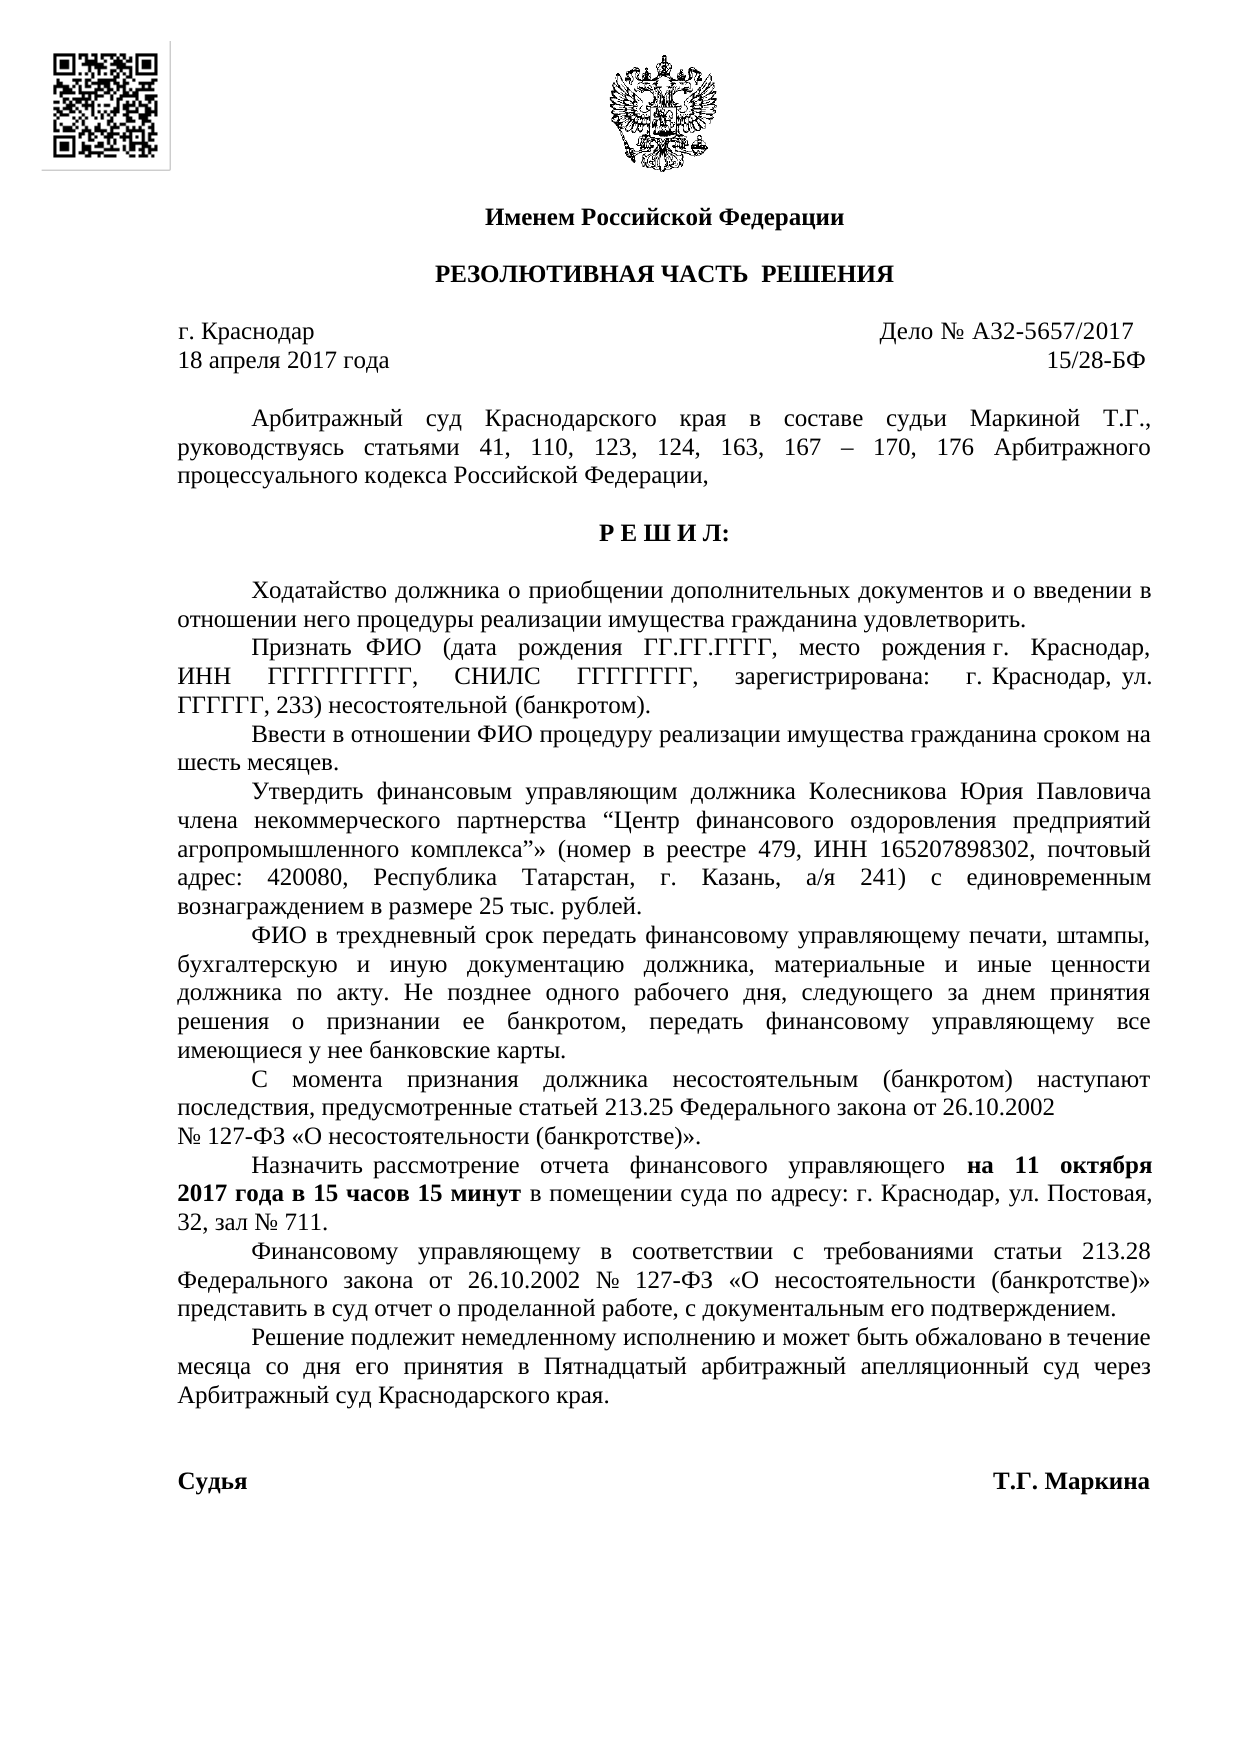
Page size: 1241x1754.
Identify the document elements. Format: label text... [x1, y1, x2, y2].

text Признать ФИО (дата рождения ГГ.ГГ.ГГГГ, место рождения г. Краснодар, ИНН ГГГГГГГГГГ, СНИЛС ГГГГГГГГ, зарегистрирована: г. Краснодар, ул. ГГГГГГ, 233) несостоятельной (банкротом). [177, 632, 1152, 719]
subtitle Именем Российской Федерации [166, 202, 1163, 231]
text С момента признания должника несостоятельным (банкротом) наступают последствия, предусмотренные статьей 213.25 Федерального закона от 26.10.2002 [177, 1064, 1151, 1121]
text Ввести в отношении ФИО процедуру реализации имущества гражданина сроком на шесть месяцев. [177, 719, 1152, 776]
text г. Краснодар Дело № А32-5657/2017 [149, 317, 1163, 345]
subtitle Р Е Ш И Л: [166, 518, 1163, 546]
text ФИО в трехдневный срок передать финансовому управляющему печати, штампы, бухгалтерскую и иную документацию должника, материальные и иные ценности должника по акту. Не позднее одного рабочего дня, следующего за днем принятия решения о признании ее банкротом, передать финансовому управляющему все имеющиеся у нее банковские карты. [177, 920, 1151, 1064]
text Утвердить финансовым управляющим должника Колесникова Юрия Павловича члена некоммерческого партнерства “Центр финансового оздоровления предприятий агропромышленного комплекса”» (номер в реестре 479, ИНН 165207898302, почтовый адрес: 420080, Республика Татарстан, г. Казань, а/я 241) с единовременным вознаграждением в размере 25 тыс. рублей. [177, 776, 1152, 920]
text № 127-ФЗ «О несостоятельности (банкротстве)». [177, 1121, 1163, 1150]
text 18 апреля 2017 года 15/28-БФ [160, 345, 1163, 374]
subtitle Судья Т.Г. Маркина [164, 1466, 1163, 1495]
text Арбитражный суд Краснодарского края в составе судьи Маркиной Т.Г., руководствуясь статьями 41, 110, 123, 124, 163, 167 – 170, 176 Арбитражного процессуального кодекса Российской Федерации, [177, 403, 1152, 489]
text РЕЗОЛЮТИВНАЯ ЧАСТЬ РЕШЕНИЯ [166, 259, 1163, 288]
text Финансовому управляющему в соответствии с требованиями статьи 213.28 Федерального закона от 26.10.2002 № 127-ФЗ «О несостоятельности (банкротстве)» представить в суд отчет о проделанной работе, с документальным его подтверждением. [177, 1236, 1152, 1322]
picture [41, 41, 172, 172]
text Ходатайство должника о приобщении дополнительных документов и о введении в отношении него процедуры реализации имущества гражданина удовлетворить. [177, 575, 1153, 632]
picture [609, 55, 717, 172]
text Решение подлежит немедленному исполнению и может быть обжаловано в течение месяца со дня его принятия в Пятнадцатый арбитражный апелляционный суд через Арбитражный суд Краснодарского края. [177, 1322, 1152, 1408]
text Назначить рассмотрение отчета финансового управляющего на 11 октября 2017 года в 15 часов 15 минут в помещении суда по адресу: г. Краснодар, ул. Постовая, 32, зал № 711. [177, 1150, 1153, 1236]
